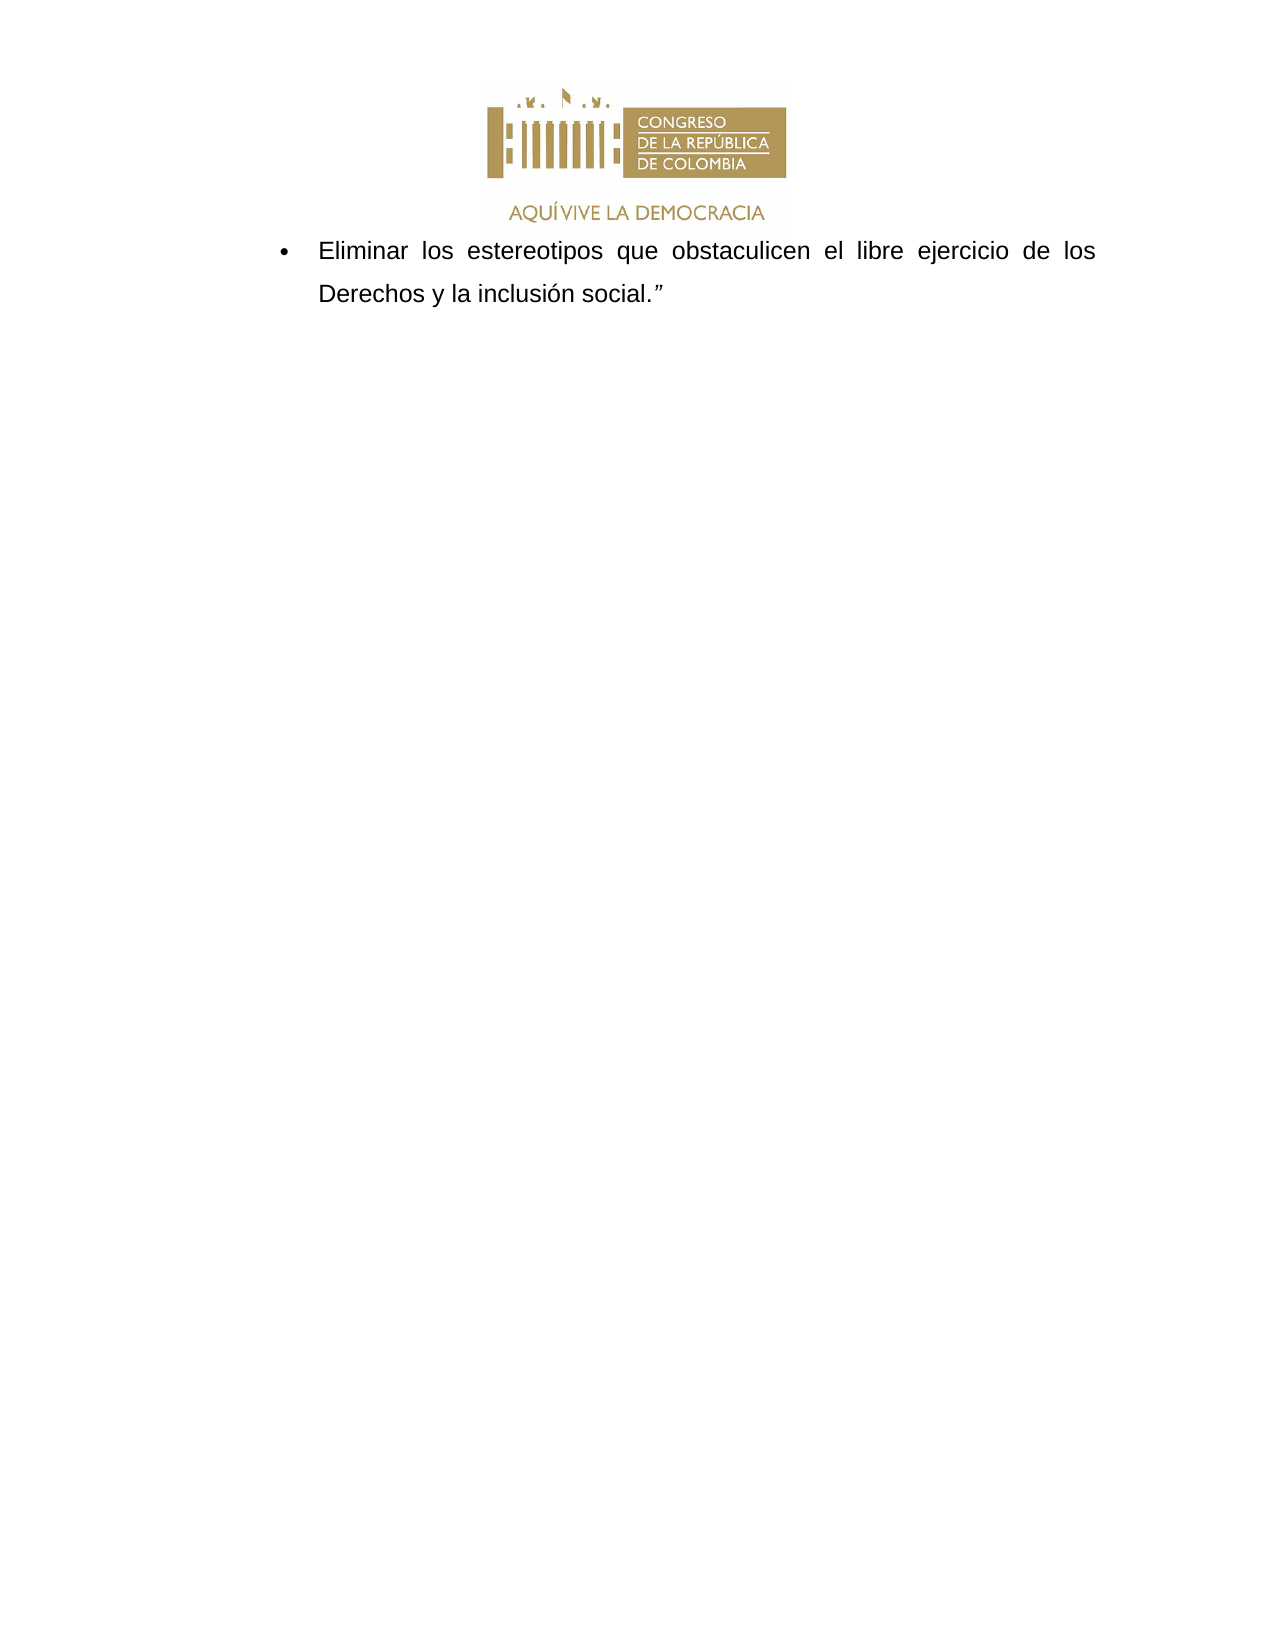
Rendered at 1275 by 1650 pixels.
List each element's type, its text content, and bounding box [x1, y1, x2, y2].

list Eliminar los estereotipos que obstaculicen el libre ejercicio de los Derechos y la inclusión social.” [281, 236, 1098, 308]
picture [482, 73, 793, 237]
